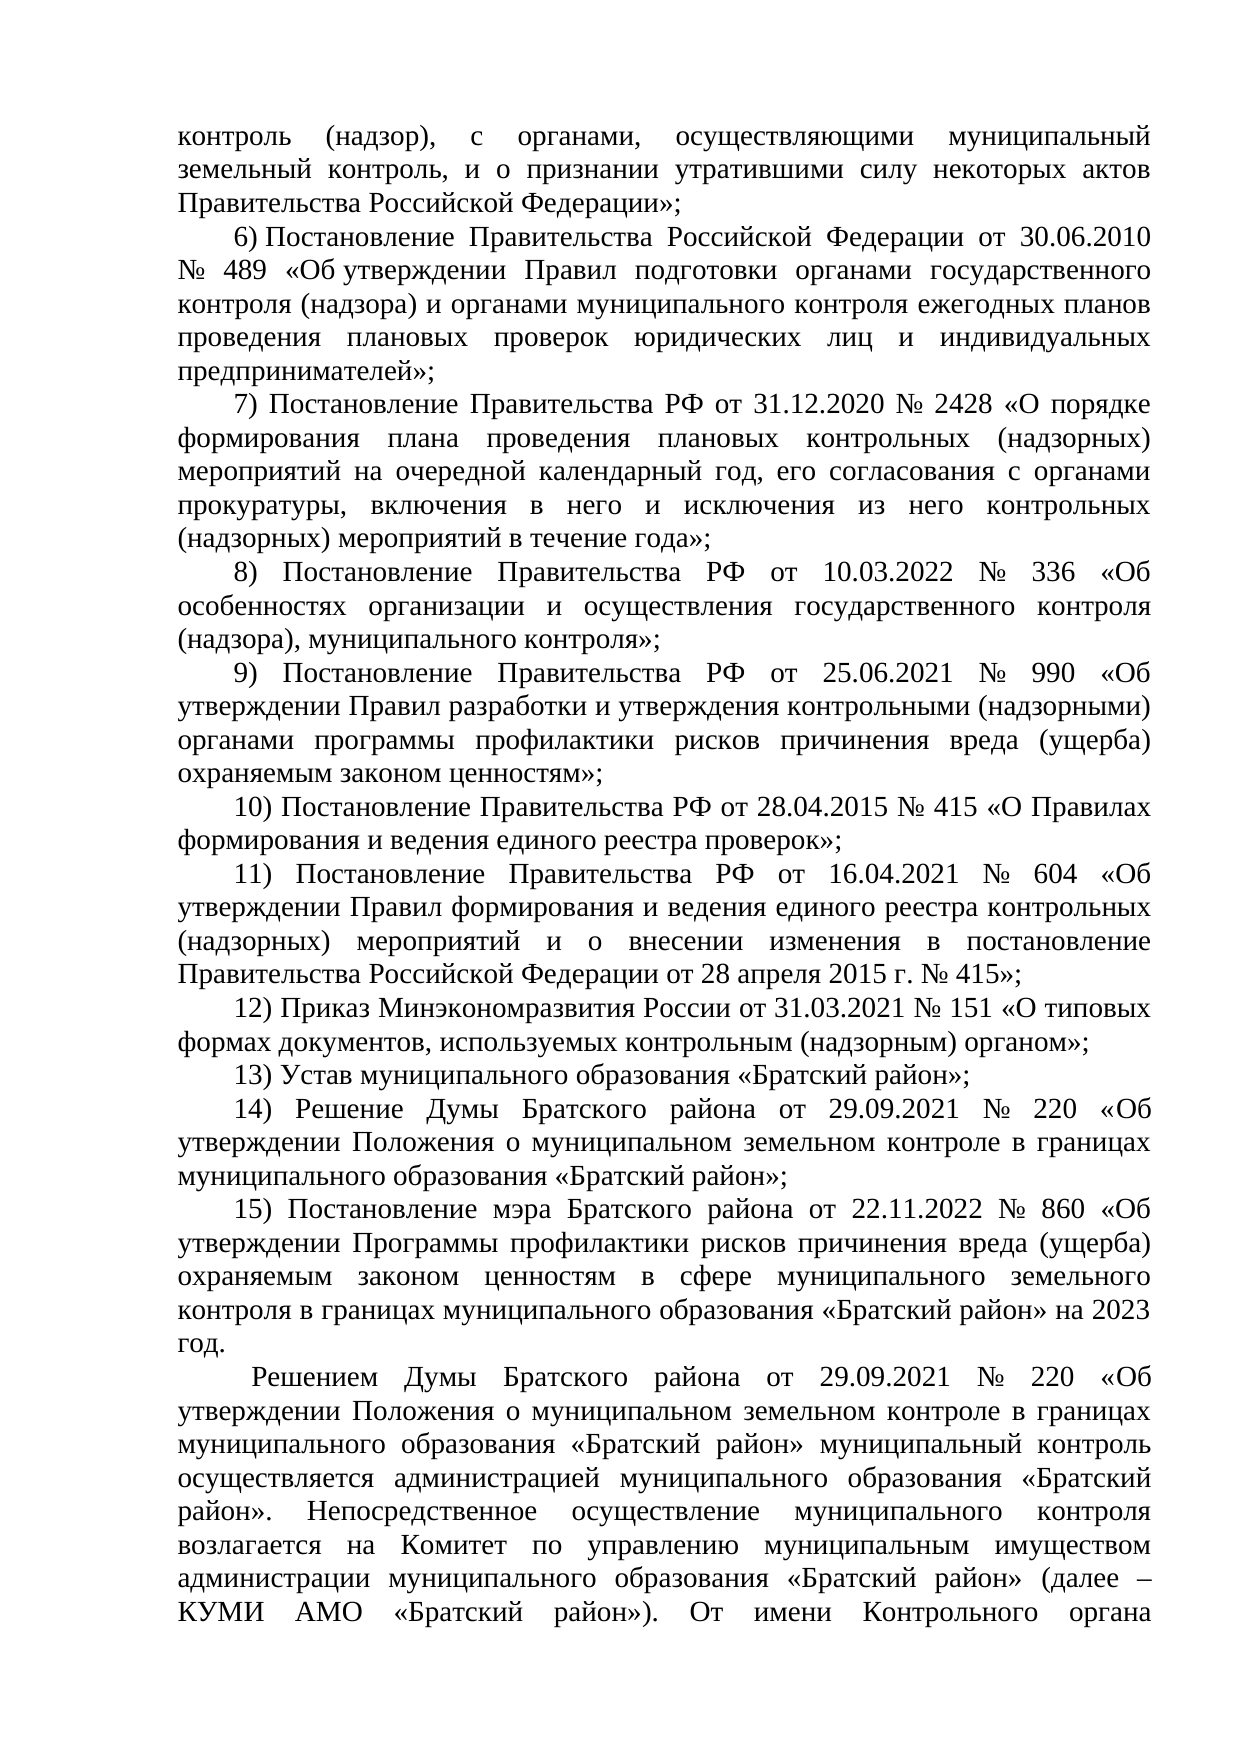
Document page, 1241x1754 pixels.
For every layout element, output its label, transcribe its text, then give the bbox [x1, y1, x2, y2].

text 9) Постановление Правительства РФ от 25.06.2021 № 990 «Об утверждении Правил разработки и утверждения контрольными (надзорными) органами программы профилактики рисков причинения вреда (ущерба) охраняемым законом ценностям»; [177, 655, 1152, 789]
text 12) Приказ Минэкономразвития России от 31.03.2021 № 151 «О типовых формах документов, используемых контрольным (надзорным) органом»; [177, 990, 1152, 1057]
text 6) Постановление Правительства Российской Федерации от 30.06.2010 № 489 «Об утверждении Правил подготовки органами государственного контроля (надзора) и органами муниципального контроля ежегодных планов проведения плановых проверок юридических лиц и индивидуальных предпринимателей»; [177, 219, 1152, 386]
text 11) Постановление Правительства РФ от 16.04.2021 № 604 «Об утверждении Правил формирования и ведения единого реестра контрольных (надзорных) мероприятий и о внесении изменения в постановление Правительства Российской Федерации от 28 апреля 2015 г. № 415»; [177, 856, 1152, 990]
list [177, 1359, 1152, 1627]
text 15) Постановление мэра Братского района от 22.11.2022 № 860 «Об утверждении Программы профилактики рисков причинения вреда (ущерба) охраняемым законом ценностям в сфере муниципального земельного контроля в границах муниципального образования «Братский район» на 2023 год. [177, 1191, 1152, 1359]
text 8) Постановление Правительства РФ от 10.03.2022 № 336 «Об особенностях организации и осуществления государственного контроля (надзора), муниципального контроля»; [177, 554, 1152, 655]
text 14) Решение Думы Братского района от 29.09.2021 № 220 «Об утверждении Положения о муниципальном земельном контроле в границах муниципального образования «Братский район»; [177, 1091, 1152, 1191]
text 7) Постановление Правительства РФ от 31.12.2020 № 2428 «О порядке формирования плана проведения плановых контрольных (надзорных) мероприятий на очередной календарный год, его согласования с органами прокуратуры, включения в него и исключения из него контрольных (надзорных) мероприятий в течение года»; [177, 386, 1152, 554]
text 10) Постановление Правительства РФ от 28.04.2015 № 415 «О Правилах формирования и ведения единого реестра проверок»; [177, 789, 1152, 856]
text 13) Устав муниципального образования «Братский район»; [177, 1057, 1152, 1091]
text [177, 118, 1152, 219]
